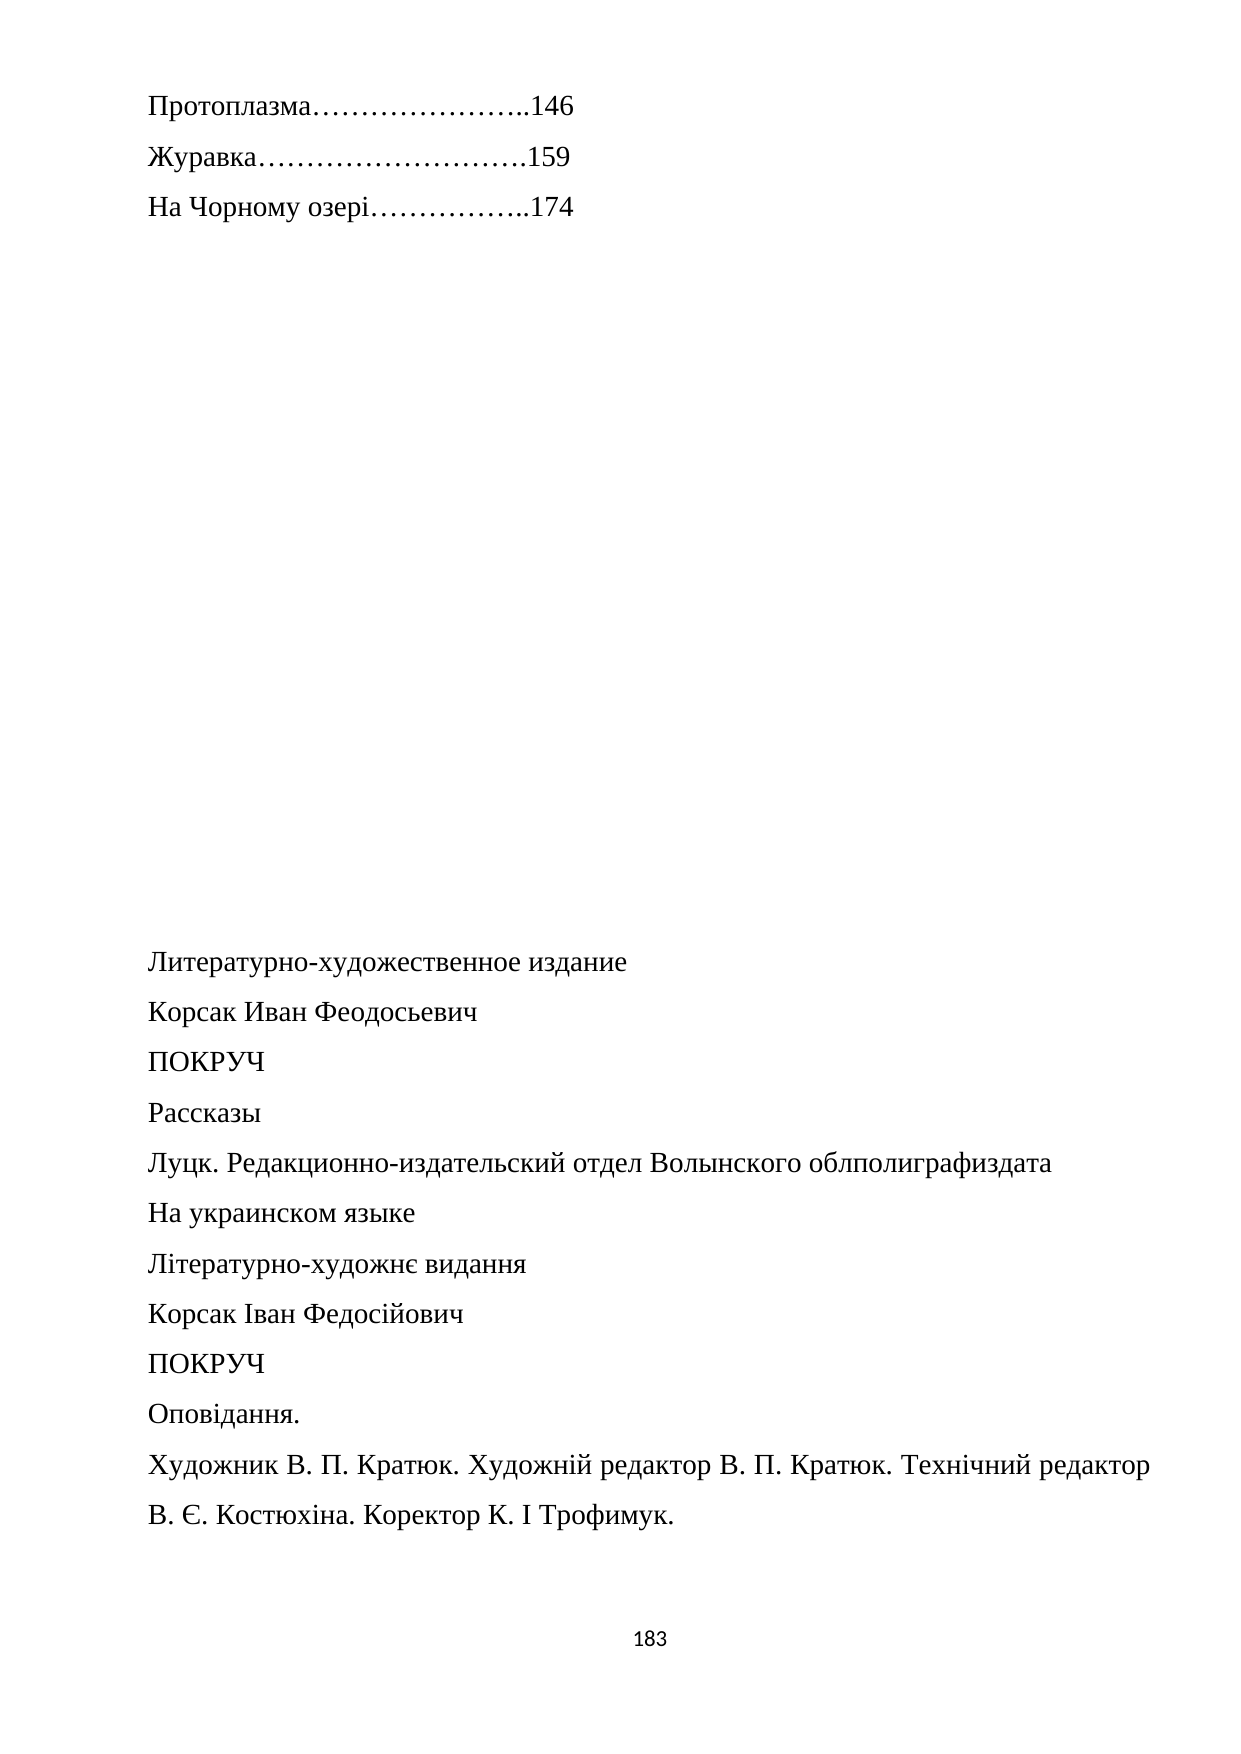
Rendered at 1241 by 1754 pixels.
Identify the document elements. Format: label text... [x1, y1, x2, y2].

text Протоплазма…………………..146 [148, 88, 1152, 122]
text Корсак Иван Феодосьевич [148, 994, 1152, 1028]
text На украинском языке [148, 1195, 1152, 1229]
text Літературно-художнє видання [148, 1246, 1152, 1279]
text ПОКРУЧ [148, 1044, 1152, 1078]
text Рассказы [148, 1095, 1152, 1128]
text ПОКРУЧ [148, 1346, 1152, 1380]
text Оповідання. [148, 1397, 1152, 1430]
text Журавка……………………….159 [148, 139, 1152, 172]
text Литературно-художественное издание [148, 944, 1152, 977]
text Корсак Іван Федосійович [148, 1296, 1152, 1329]
text Художник В. П. Кратюк. Художній редактор В. П. Кратюк. Технічний редактор В. Є. Костюхіна. Коректор К. І Трофимук. [148, 1447, 1152, 1531]
text Луцк. Редакционно-издательский отдел Волынского облполиграфиздата [148, 1145, 1152, 1179]
text На Чорному озері……………..174 [148, 189, 1152, 223]
